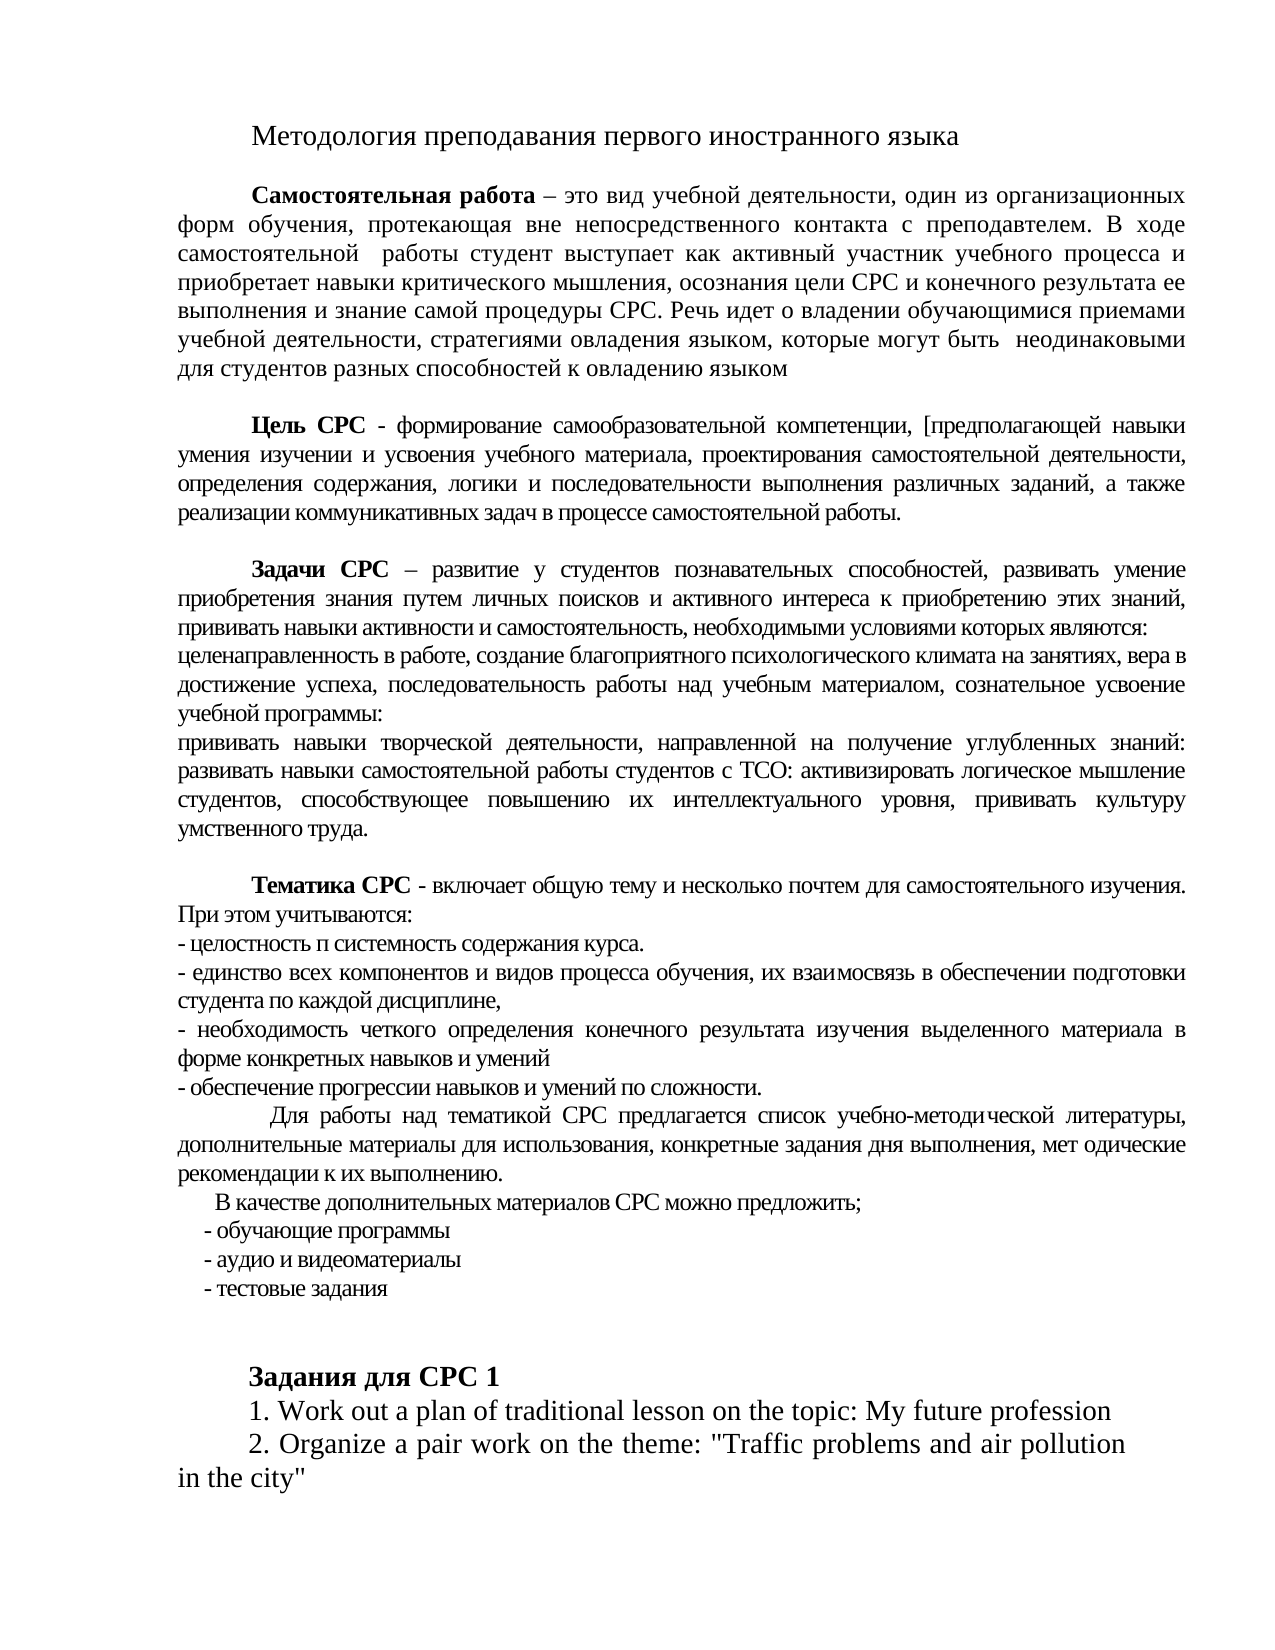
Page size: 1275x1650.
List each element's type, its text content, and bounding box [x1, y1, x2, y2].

text 1. Work out a plan of traditional lesson on the topic: My future profession [177, 1393, 1127, 1426]
text Самостоятельная работа – это вид учебной деятельности, один из организационных форм обучения, протекающая вне непосредственного контакта с преподавтелем. В ходе самостоятельной работы студент выступает как активный участник учебного процесса и приобретает навыки критического мышления, осознания цели СРС и конечного результата ее выполнения и знание самой процедуры СРС. Речь идет о владении обучающимися приемами учебной деятельности, стратегиями овладения языком, которые могут быть неодинаковыми для студентов разных способностей к овладению языком [177, 180, 1186, 382]
text - необходимость четкого определения конечного результата изучения выделенного материала в форме конкретных навыков и умений [177, 1014, 1186, 1072]
text Тематика СPC - включает общую тему и несколько почтем для самостоятельного изучения. При этом учитываются: [177, 870, 1186, 928]
text Для работы над тематикой СРС предлагается список учебно-методической литературы, дополнительные материалы для использования, конкретные задания дня выполнения, мет одические рекомендации к их выполнению. [177, 1100, 1186, 1187]
text Задания для СРС 1 [177, 1359, 1127, 1393]
text Цель СРС - формирование самообразовательной компетенции, [предполагающей навыки умения изучении и усвоения учебного материала, проектирования самостоятельной деятельности, определения содержания, логики и последовательности выполнения различных заданий, а также реализации коммуникативных задач в процессе самостоятельной работы. [177, 410, 1186, 525]
text 2. Organize a pair work on the theme: "Traffic problems and air pollution in the city" [177, 1426, 1127, 1493]
text целенаправленность в работе, создание благоприятного психологического климата на занятиях, вера в достижение успеха, последовательность работы над учебным материалом, сознательное усвоение учебной программы: [177, 640, 1186, 727]
text Mетодология преподавания первого иностранного языка [177, 118, 1186, 152]
text - аудио и видеоматериалы [177, 1244, 1186, 1273]
text Задачи СРС – развитие у студентов познавательных способностей, развивать умение приобретения знания путем личных поисков и активного интереса к приобретению этих знаний, прививать навыки активности и самостоятельность, необходимыми условиями которых являются: [177, 554, 1186, 640]
text прививать навыки творческой деятельности, направленной на получение углубленных знаний: развивать навыки самостоятельной работы студентов с ТСО: активизировать логическое мышление студентов, способствующее повышению их интеллектуального уровня, прививать культуру умственного труда. [177, 727, 1186, 842]
text - тестовые задания [177, 1273, 1186, 1302]
text В качестве дополнительных материалов СРС можно предложить; [177, 1187, 1186, 1215]
text - обучающие программы [177, 1215, 1186, 1244]
text - целостность п системность содержания курса. [177, 928, 1186, 957]
text - единство всех компонентов и видов процесса обучения, их взаимосвязь в обеспечении подготовки студента по каждой дисциплине, [177, 957, 1186, 1014]
text - обеспечение прогрессии навыков и умений по сложности. [177, 1072, 1186, 1100]
